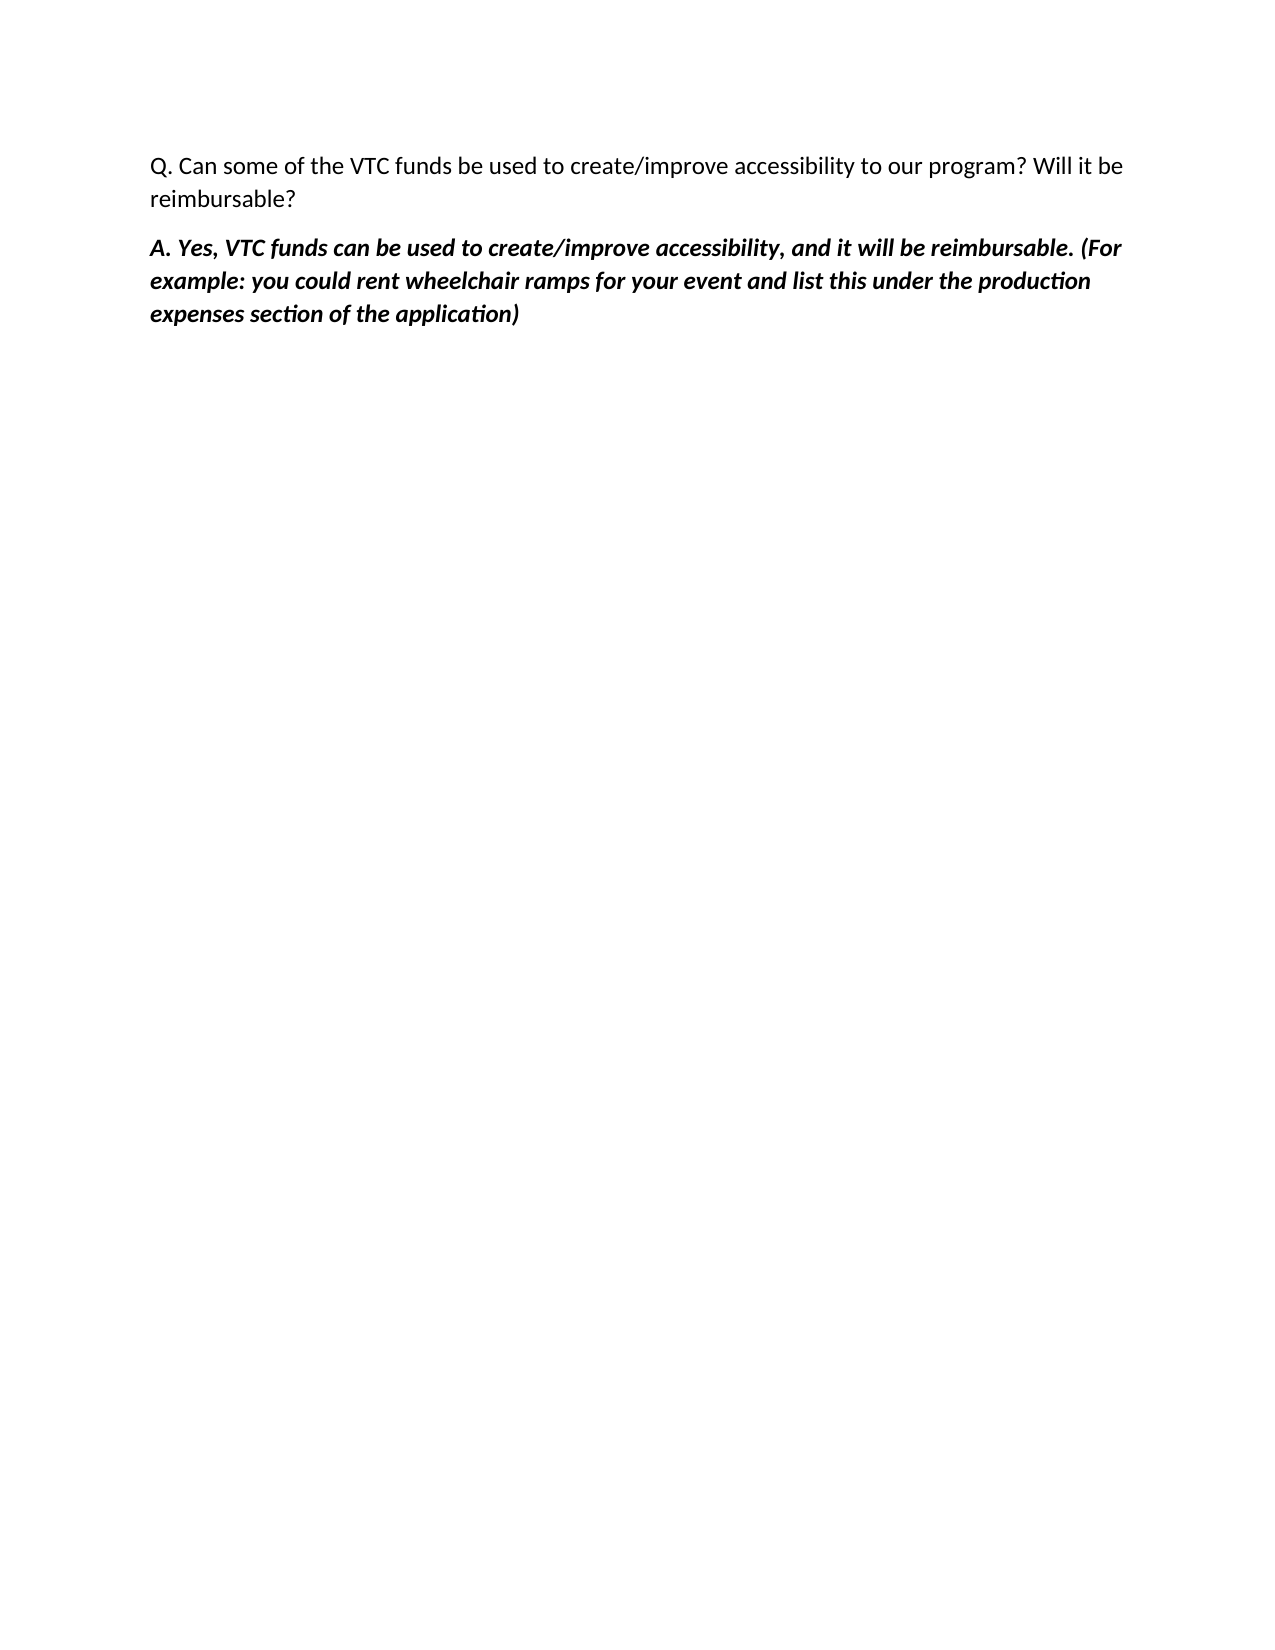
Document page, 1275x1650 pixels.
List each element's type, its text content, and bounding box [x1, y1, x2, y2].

text Q. Can some of the VTC funds be used to create/improve accessibility to our program? Will it be reimbursable? [150, 150, 1125, 213]
text A. Yes, VTC funds can be used to create/improve accessibility, and it will be reimbursable. (For example: you could rent wheelchair ramps for your event and list this under the production expenses section of the application) [150, 232, 1125, 329]
